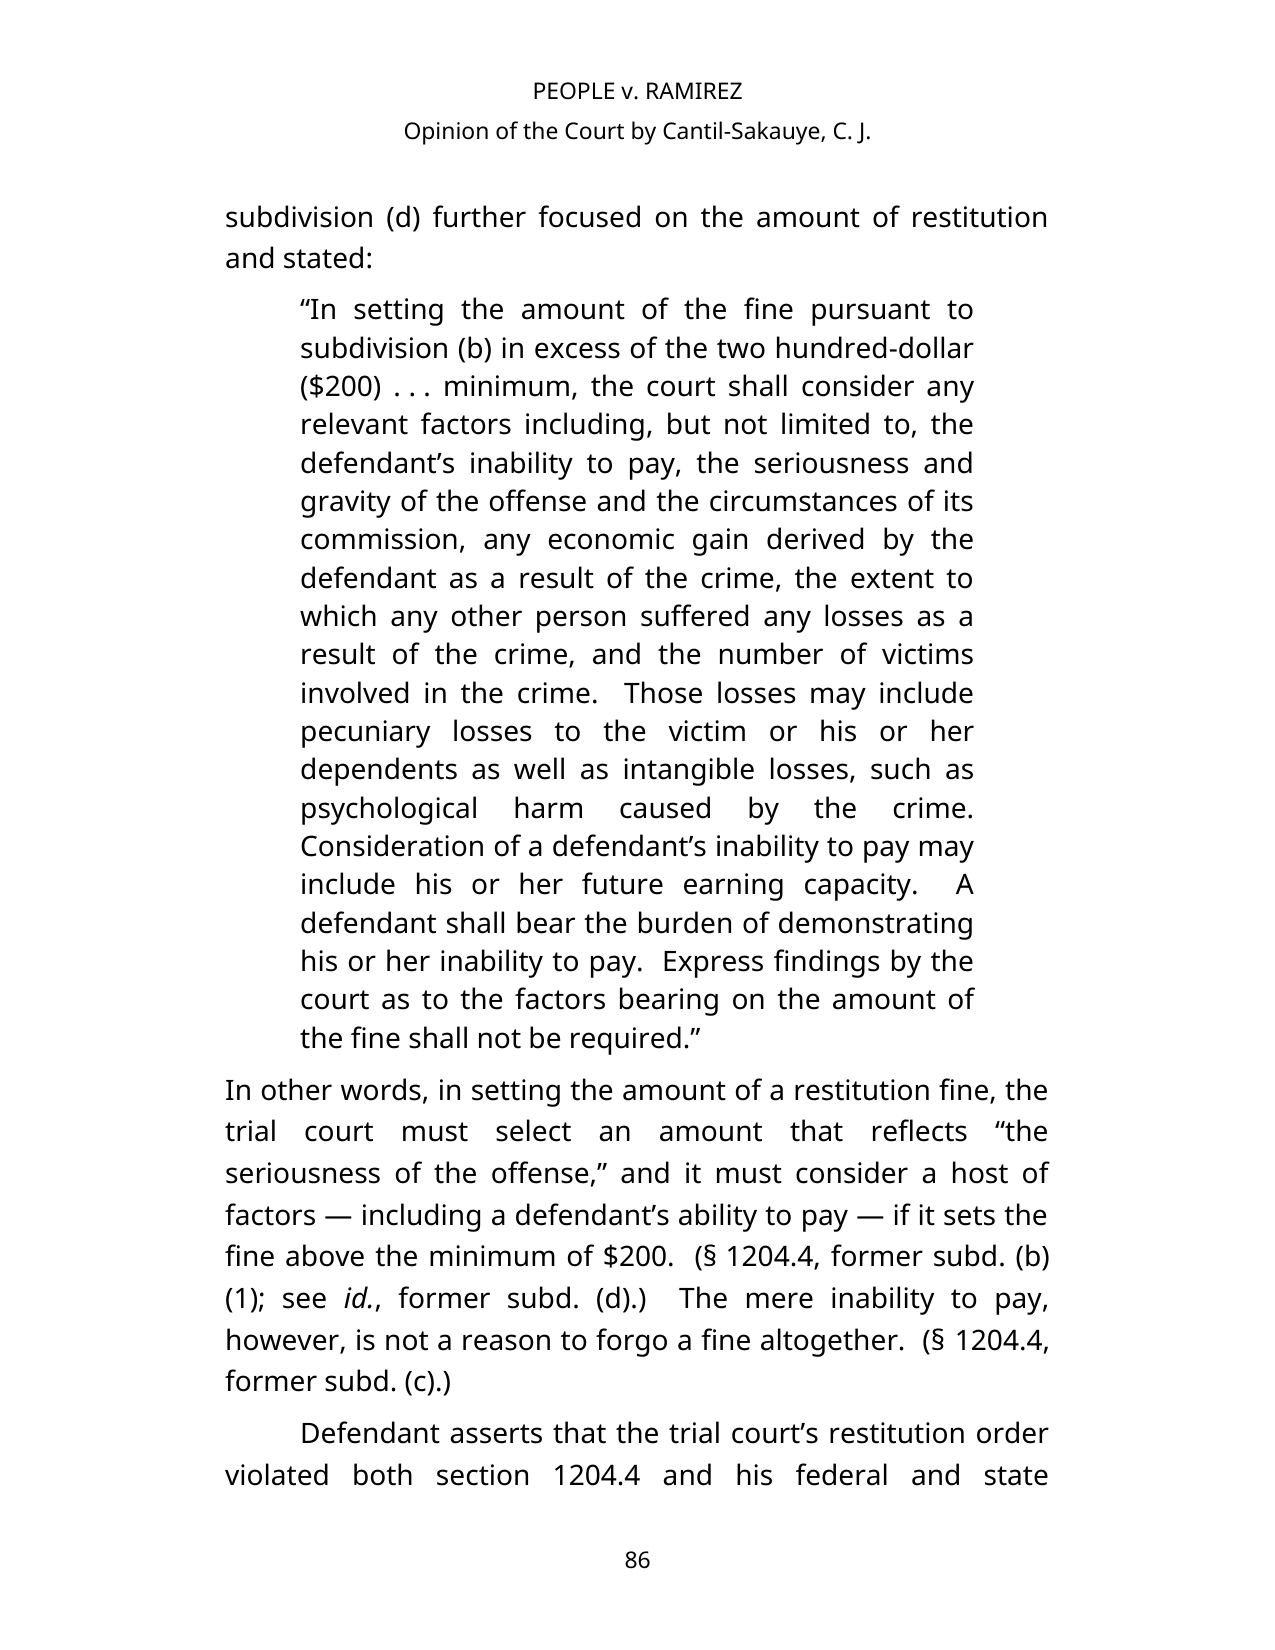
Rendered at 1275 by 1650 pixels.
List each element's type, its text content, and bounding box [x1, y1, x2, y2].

text “In setting the amount of the fine pursuant to subdivision (b) in excess of the two hundred-dollar ($200) . . . minimum, the court shall consider any relevant factors including, but not limited to, the defendant’s inability to pay, the seriousness and gravity of the offense and the circumstances of its commission, any economic gain derived by the defendant as a result of the crime, the extent to which any other person suffered any losses as a result of the crime, and the number of victims involved in the crime. Those losses may include pecuniary losses to the victim or his or her dependents as well as intangible losses, such as psychological harm caused by the crime. Consideration of a defendant’s inability to pay may include his or her future earning capacity. A defendant shall bear the burden of demonstrating his or her inability to pay. Express findings by the court as to the factors bearing on the amount of the fine shall not be required.” [300, 289, 975, 1056]
text In other words, in setting the amount of a restitution fine, the trial court must select an amount that reflects “the seriousness of the offense,” and it must consider a host of factors — including a defendant’s ability to pay — if it sets the fine above the minimum of $200. (§ 1204.4, former subd. (b)(1); see id., former subd. (d).) The mere inability to pay, however, is not a reason to forgo a fine altogether. (§ 1204.4, former subd. (c).) [225, 1067, 1050, 1400]
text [225, 1410, 1050, 1494]
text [225, 194, 1050, 277]
